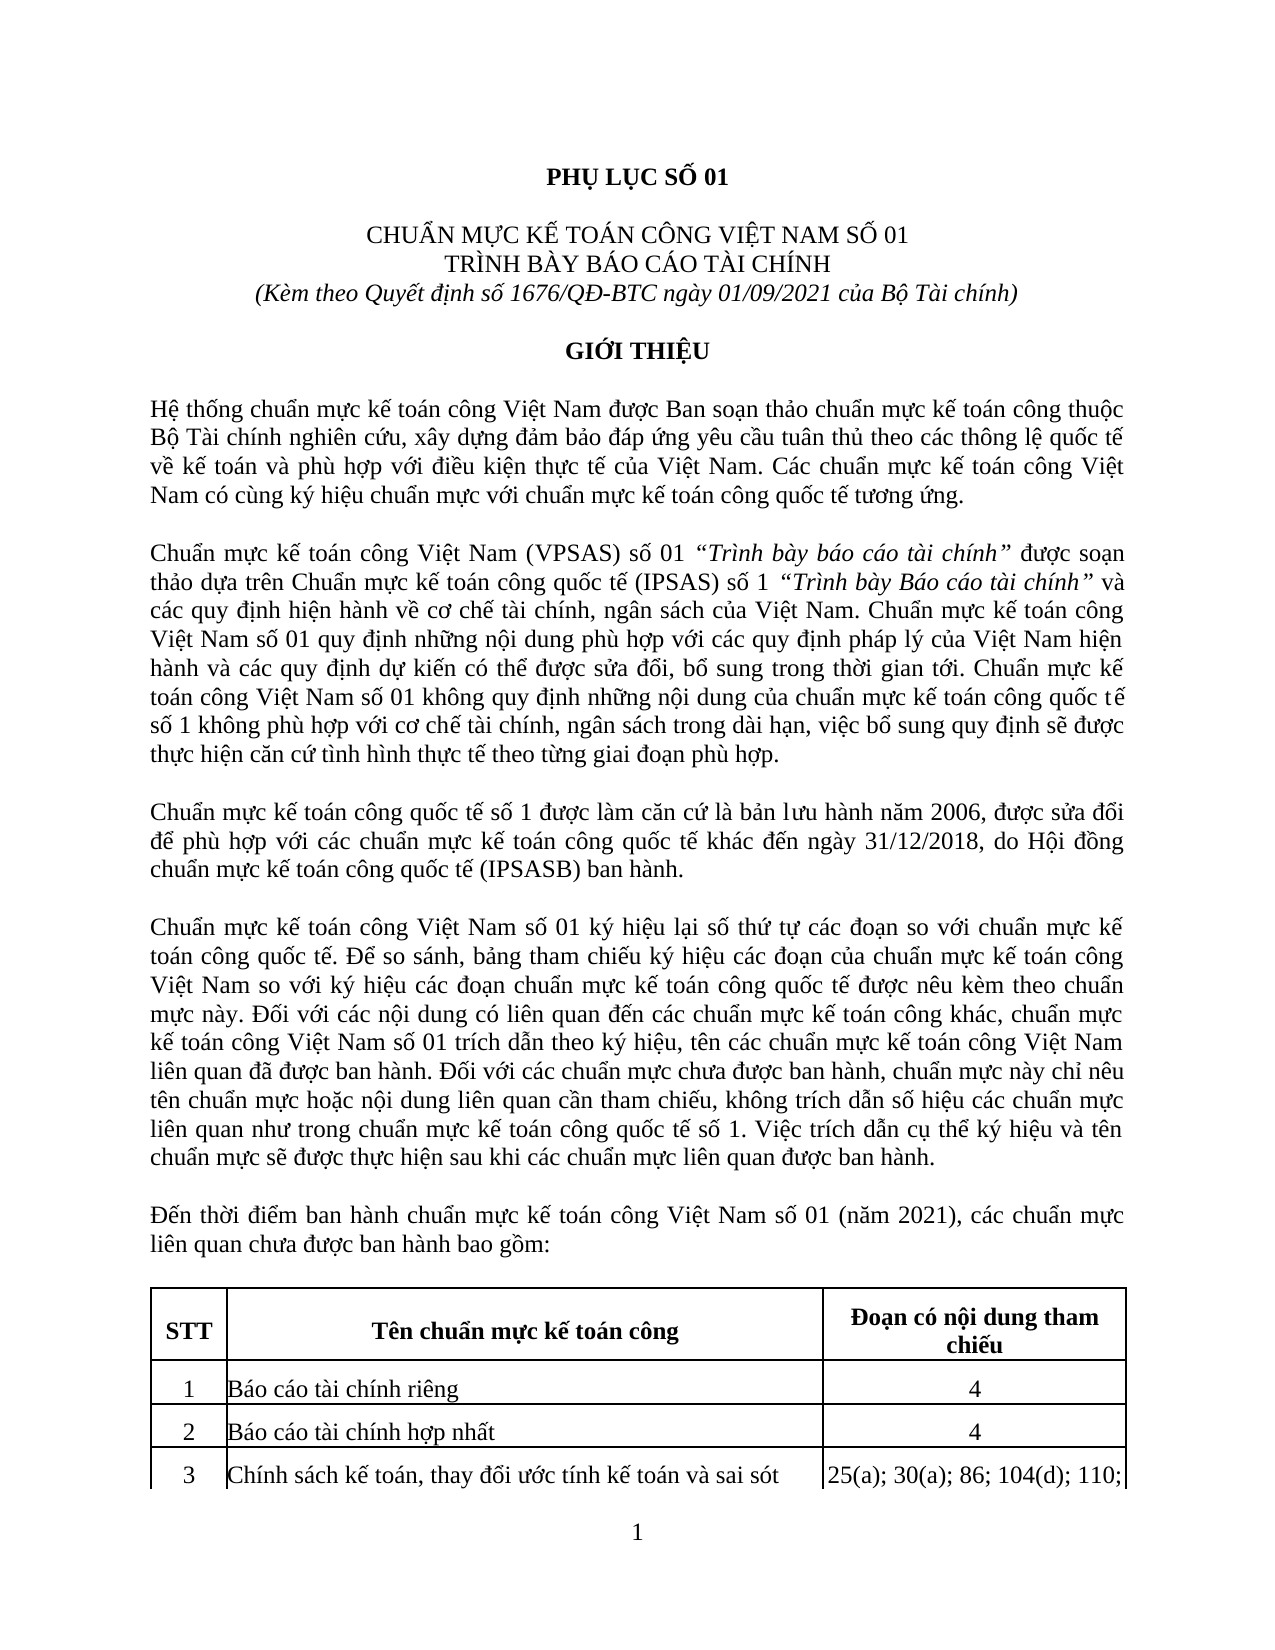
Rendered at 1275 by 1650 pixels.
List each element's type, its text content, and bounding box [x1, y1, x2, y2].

table_header Đoạn có nội dung tham chiếu [824, 1289, 1125, 1359]
text GIỚI THIỆU [150, 336, 1125, 364]
text Chuẩn mực kế toán công quốc tế số 1 được làm căn cứ là bản lưu hành năm 2006, được sửa đổi để phù hợp với các chuẩn mực kế toán công quốc tế khác đến ngày 31/12/2018, do Hội đồng chuẩn mực kế toán công quốc tế (IPSASB) ban hành. [150, 797, 1125, 883]
text Chuẩn mực kế toán công Việt Nam (VPSAS) số 01 “Trình bày báo cáo tài chính” được soạn thảo dựa trên Chuẩn mực kế toán công quốc tế (IPSAS) số 1 “Trình bày Báo cáo tài chính” và các quy định hiện hành về cơ chế tài chính, ngân sách của Việt Nam. Chuẩn mực kế toán công Việt Nam số 01 quy định những nội dung phù hợp với các quy định pháp lý của Việt Nam hiện hành và các quy định dự kiến có thể được sửa đổi, bổ sung trong thời gian tới. Chuẩn mực kế toán công Việt Nam số 01 không quy định những nội dung của chuẩn mực kế toán công quốc tế số 1 không phù hợp với cơ chế tài chính, ngân sách trong dài hạn, việc bổ sung quy định sẽ được thực hiện căn cứ tình hình thực tế theo từng giai đoạn phù hợp. [150, 538, 1125, 768]
table_cell 2 [152, 1405, 226, 1446]
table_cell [228, 1448, 822, 1489]
table_cell Báo cáo tài chính hợp nhất [228, 1405, 822, 1446]
text PHỤ LỤC SỐ 01 [150, 162, 1125, 191]
text Hệ thống chuẩn mực kế toán công Việt Nam được Ban soạn thảo chuẩn mực kế toán công thuộc Bộ Tài chính nghiên cứu, xây dựng đảm bảo đáp ứng yêu cầu tuân thủ theo các thông lệ quốc tế về kế toán và phù hợp với điều kiện thực tế của Việt Nam. Các chuẩn mực kế toán công Việt Nam có cùng ký hiệu chuẩn mực với chuẩn mực kế toán công quốc tế tương ứng. [150, 394, 1125, 509]
table_header STT [152, 1289, 226, 1359]
table_cell 4 [824, 1361, 1125, 1402]
table_cell 4 [824, 1405, 1125, 1446]
table_header Tên chuẩn mực kế toán công [228, 1289, 822, 1359]
text Đến thời điểm ban hành chuẩn mực kế toán công Việt Nam số 01 (năm 2021), các chuẩn mực liên quan chưa được ban hành bao gồm: [150, 1200, 1125, 1258]
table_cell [824, 1448, 1125, 1489]
text CHUẨN MỰC KẾ TOÁN CÔNG VIỆT NAM SỐ 01 TRÌNH BÀY BÁO CÁO TÀI CHÍNH (Kèm theo Quyết định số 1676/QĐ-BTC ngày 01/09/2021 của Bộ Tài chính) [150, 220, 1125, 307]
text Chuẩn mực kế toán công Việt Nam số 01 ký hiệu lại số thứ tự các đoạn so với chuẩn mực kế toán công quốc tế. Để so sánh, bảng tham chiếu ký hiệu các đoạn của chuẩn mực kế toán công Việt Nam so với ký hiệu các đoạn chuẩn mực kế toán công quốc tế được nêu kèm theo chuẩn mực này. Đối với các nội dung có liên quan đến các chuẩn mực kế toán công khác, chuẩn mực kế toán công Việt Nam số 01 trích dẫn theo ký hiệu, tên các chuẩn mực kế toán công Việt Nam liên quan đã được ban hành. Đối với các chuẩn mực chưa được ban hành, chuẩn mực này chỉ nêu tên chuẩn mực hoặc nội dung liên quan cần tham chiếu, không trích dẫn số hiệu các chuẩn mực liên quan như trong chuẩn mực kế toán công quốc tế số 1. Việc trích dẫn cụ thể ký hiệu và tên chuẩn mực sẽ được thực hiện sau khi các chuẩn mực liên quan được ban hành. [150, 912, 1125, 1171]
table_cell Báo cáo tài chính riêng [228, 1361, 822, 1402]
table_cell 1 [152, 1361, 226, 1402]
table_cell 3 [152, 1448, 226, 1489]
